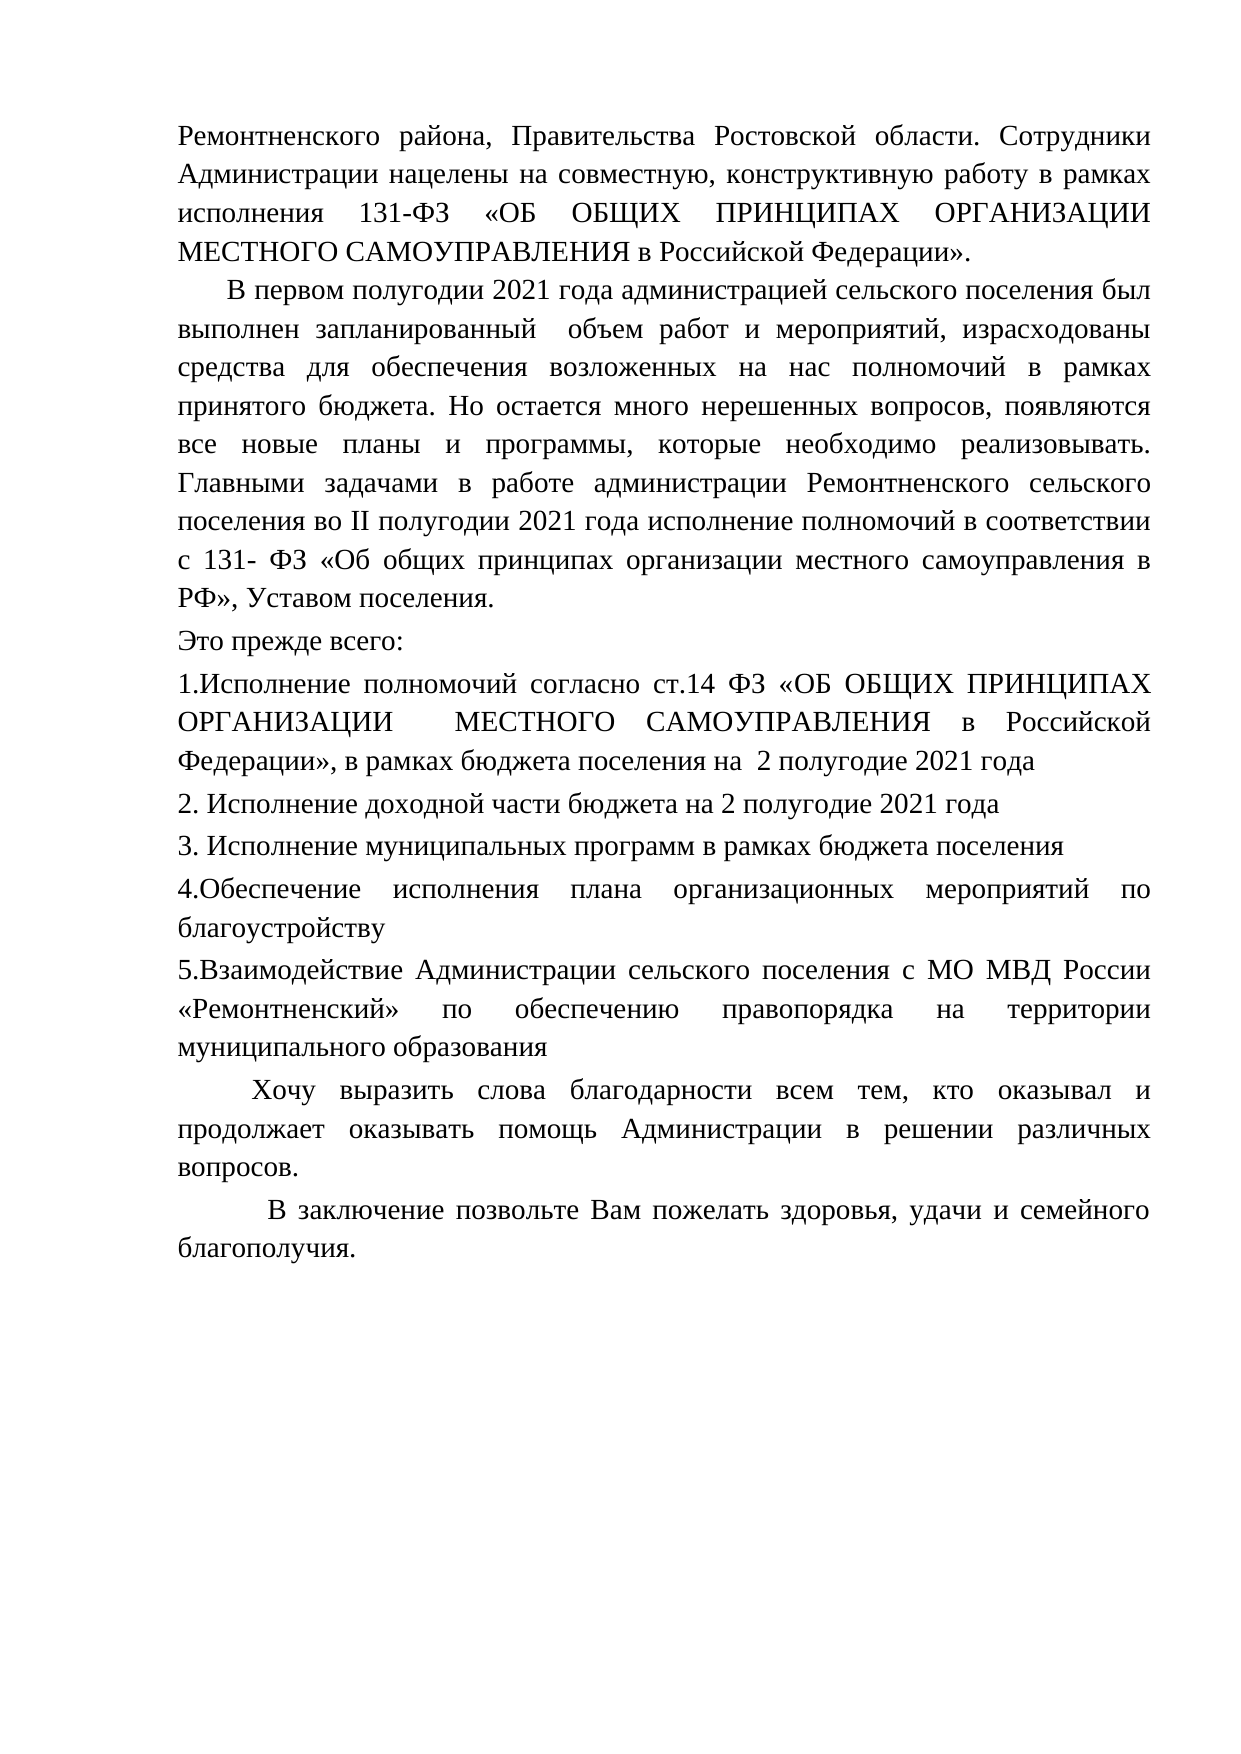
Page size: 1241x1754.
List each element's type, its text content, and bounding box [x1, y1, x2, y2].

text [177, 118, 1152, 267]
text 5.Взаимодействие Администрации сельского поселения с МО МВД России «Ремонтненский» по обеспечению правопорядка на территории муниципального образования [177, 952, 1152, 1063]
text В заключение позвольте Вам пожелать здоровья, удачи и семейного благополучия. [177, 1192, 1152, 1264]
text 3. Исполнение муниципальных программ в рамках бюджета поселения [177, 828, 1152, 862]
text Это прежде всего: [177, 623, 1152, 657]
text 4.Обеспечение исполнения плана организационных мероприятий по благоустройству [177, 871, 1152, 943]
text В первом полугодии 2021 года администрацией сельского поселения был выполнен запланированный объем работ и мероприятий, израсходованы средства для обеспечения возложенных на нас полномочий в рамках принятого бюджета. Но остается много нерешенных вопросов, появляются все новые планы и программы, которые необходимо реализовывать. Главными задачами в работе администрации Ремонтненского сельского поселения во II полугодии 2021 года исполнение полномочий в соответствии с 131- ФЗ «Об общих принципах организации местного самоуправления в РФ», Уставом поселения. [177, 272, 1152, 614]
text 1.Исполнение полномочий согласно ст.14 ФЗ «ОБ ОБЩИХ ПРИНЦИПАХ ОРГАНИЗАЦИИ МЕСТНОГО САМОУПРАВЛЕНИЯ в Российской Федерации», в рамках бюджета поселения на 2 полугодие 2021 года [177, 666, 1152, 777]
text Хочу выразить слова благодарности всем тем, кто оказывал и продолжает оказывать помощь Администрации в решении различных вопросов. [177, 1072, 1152, 1183]
text 2. Исполнение доходной части бюджета на 2 полугодие 2021 года [177, 786, 1152, 819]
